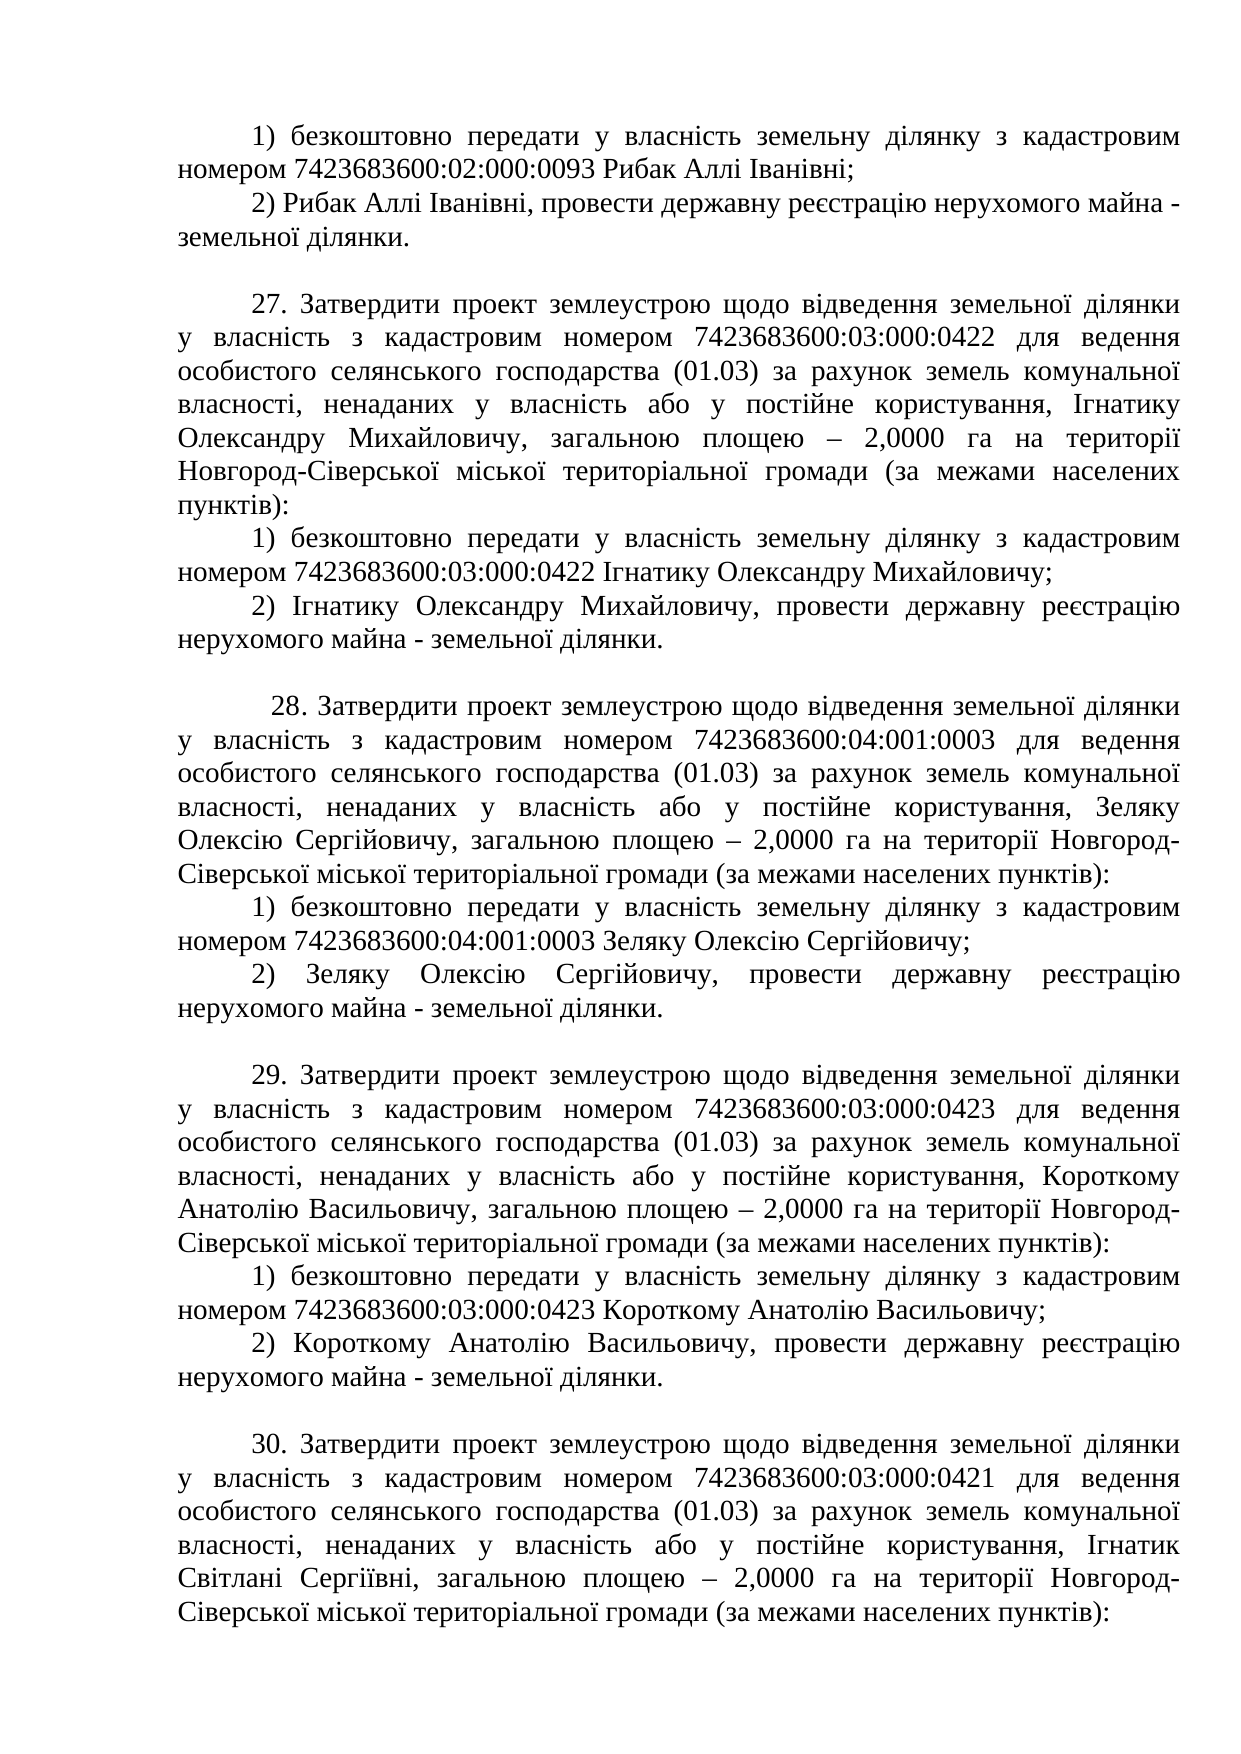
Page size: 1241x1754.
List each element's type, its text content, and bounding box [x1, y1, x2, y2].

text 30. Затвердити проект землеустрою щодо відведення земельної ділянки у власність з кадастровим номером 7423683600:03:000:0421 для ведення особистого селянського господарства (01.03) за рахунок земель комунальної власності, ненаданих у власність або у постійне користування, Ігнатик Світлані Сергіївні, загальною площею – 2,0000 га на території Новгород-Сіверської міської територіальної громади (за межами населених пунктів): [177, 1426, 1181, 1627]
text 2) Короткому Анатолію Васильовичу, провести державну реєстрацію нерухомого майна - земельної ділянки. [177, 1326, 1181, 1393]
text 28. Затвердити проект землеустрою щодо відведення земельної ділянки у власність з кадастровим номером 7423683600:04:001:0003 для ведення особистого селянського господарства (01.03) за рахунок земель комунальної власності, ненаданих у власність або у постійне користування, Зеляку Олексію Сергійовичу, загальною площею – 2,0000 га на території Новгород-Сіверської міської територіальної громади (за межами населених пунктів): [177, 688, 1181, 889]
text 2) Зеляку Олексію Сергійовичу, провести державну реєстрацію нерухомого майна - земельної ділянки. [177, 957, 1181, 1024]
text 1) безкоштовно передати у власність земельну ділянку з кадастровим номером 7423683600:02:000:0093 Рибак Аллі Іванівні; [177, 118, 1181, 185]
text 1) безкоштовно передати у власність земельну ділянку з кадастровим номером 7423683600:04:001:0003 Зеляку Олексію Сергійовичу; [177, 889, 1181, 957]
text 29. Затвердити проект землеустрою щодо відведення земельної ділянки у власність з кадастровим номером 7423683600:03:000:0423 для ведення особистого селянського господарства (01.03) за рахунок земель комунальної власності, ненаданих у власність або у постійне користування, Короткому Анатолію Васильовичу, загальною площею – 2,0000 га на території Новгород-Сіверської міської територіальної громади (за межами населених пунктів): [177, 1057, 1181, 1258]
text 1) безкоштовно передати у власність земельну ділянку з кадастровим номером 7423683600:03:000:0423 Короткому Анатолію Васильовичу; [177, 1258, 1181, 1326]
text 1) безкоштовно передати у власність земельну ділянку з кадастровим номером 7423683600:03:000:0422 Ігнатику Олександру Михайловичу; [177, 521, 1181, 588]
text 2) Рибак Аллі Іванівні, провести державну реєстрацію нерухомого майна - земельної ділянки. [177, 185, 1181, 252]
text 27. Затвердити проект землеустрою щодо відведення земельної ділянки у власність з кадастровим номером 7423683600:03:000:0422 для ведення особистого селянського господарства (01.03) за рахунок земель комунальної власності, ненаданих у власність або у постійне користування, Ігнатику Олександру Михайловичу, загальною площею – 2,0000 га на території Новгород-Сіверської міської територіальної громади (за межами населених пунктів): [177, 286, 1181, 521]
text 2) Ігнатику Олександру Михайловичу, провести державну реєстрацію нерухомого майна - земельної ділянки. [177, 588, 1181, 655]
